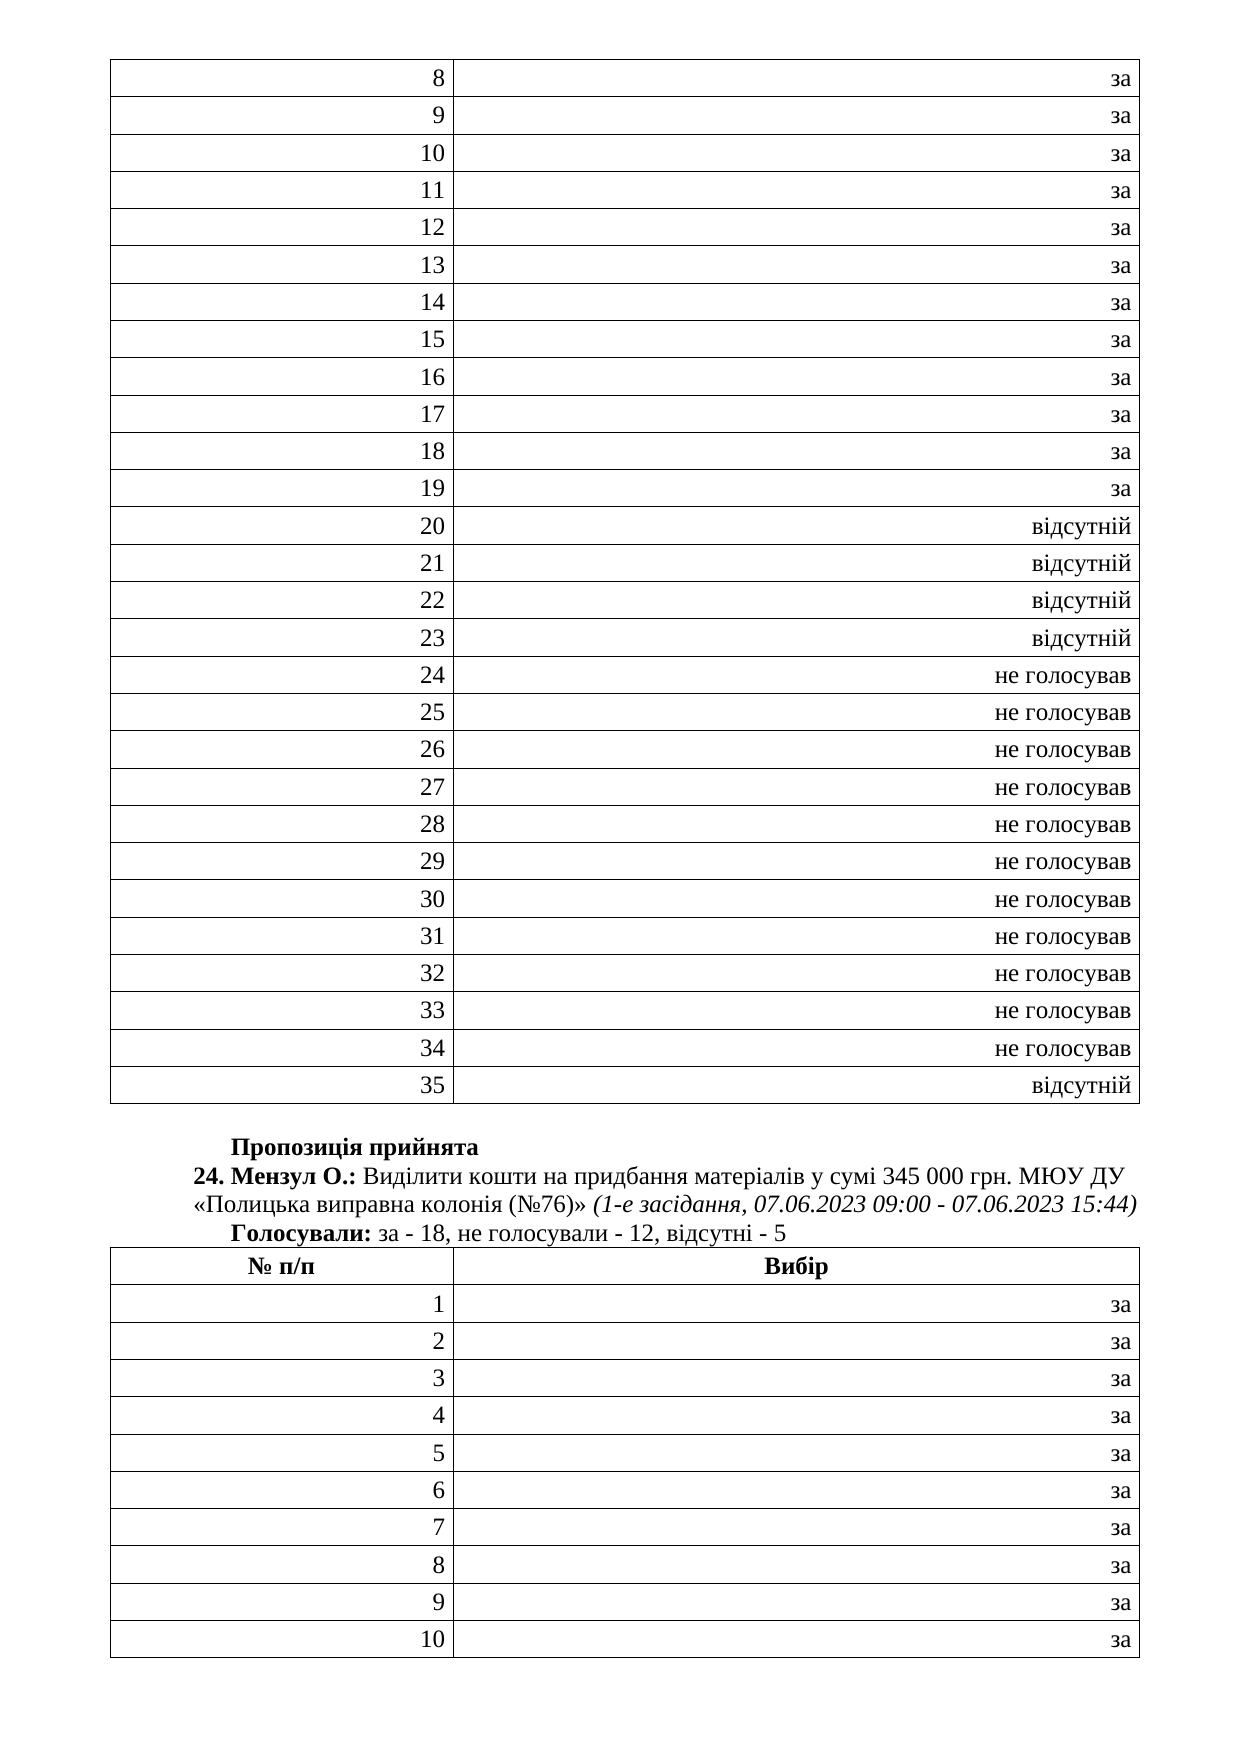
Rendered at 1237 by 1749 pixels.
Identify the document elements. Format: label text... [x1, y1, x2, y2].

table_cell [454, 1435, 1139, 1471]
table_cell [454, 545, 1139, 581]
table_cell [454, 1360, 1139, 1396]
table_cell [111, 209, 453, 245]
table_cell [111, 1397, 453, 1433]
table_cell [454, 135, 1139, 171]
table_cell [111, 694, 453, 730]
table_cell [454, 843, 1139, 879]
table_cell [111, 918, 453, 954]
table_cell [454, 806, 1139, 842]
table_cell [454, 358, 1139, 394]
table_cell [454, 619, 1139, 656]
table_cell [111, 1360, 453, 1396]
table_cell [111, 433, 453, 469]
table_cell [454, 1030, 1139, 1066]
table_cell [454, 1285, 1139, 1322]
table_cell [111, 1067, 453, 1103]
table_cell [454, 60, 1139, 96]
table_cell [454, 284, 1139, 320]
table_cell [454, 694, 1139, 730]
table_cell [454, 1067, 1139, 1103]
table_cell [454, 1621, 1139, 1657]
text 24. Мензул О.: Виділити кошти на придбання матеріалів у сумі 345 000 грн. МЮУ ДУ «Полицька виправна колонія (№76)» (1-е засідання, 07.06.2023 09:00 - 07.06.2023 15:44) [193, 1161, 1148, 1218]
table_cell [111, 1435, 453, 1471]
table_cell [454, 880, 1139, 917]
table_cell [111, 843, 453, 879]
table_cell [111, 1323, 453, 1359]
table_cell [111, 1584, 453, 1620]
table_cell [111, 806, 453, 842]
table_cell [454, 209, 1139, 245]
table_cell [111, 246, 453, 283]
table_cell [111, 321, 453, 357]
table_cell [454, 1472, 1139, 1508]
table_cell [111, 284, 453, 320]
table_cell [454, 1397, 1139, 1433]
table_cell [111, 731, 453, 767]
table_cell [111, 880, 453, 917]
text Голосували: за - 18, не голосували - 12, відсутні - 5 [231, 1218, 1148, 1247]
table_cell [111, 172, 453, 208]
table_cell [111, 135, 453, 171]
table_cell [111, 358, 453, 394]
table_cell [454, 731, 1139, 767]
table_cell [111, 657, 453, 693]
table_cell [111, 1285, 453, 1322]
text Пропозиція прийнята [231, 1103, 1148, 1161]
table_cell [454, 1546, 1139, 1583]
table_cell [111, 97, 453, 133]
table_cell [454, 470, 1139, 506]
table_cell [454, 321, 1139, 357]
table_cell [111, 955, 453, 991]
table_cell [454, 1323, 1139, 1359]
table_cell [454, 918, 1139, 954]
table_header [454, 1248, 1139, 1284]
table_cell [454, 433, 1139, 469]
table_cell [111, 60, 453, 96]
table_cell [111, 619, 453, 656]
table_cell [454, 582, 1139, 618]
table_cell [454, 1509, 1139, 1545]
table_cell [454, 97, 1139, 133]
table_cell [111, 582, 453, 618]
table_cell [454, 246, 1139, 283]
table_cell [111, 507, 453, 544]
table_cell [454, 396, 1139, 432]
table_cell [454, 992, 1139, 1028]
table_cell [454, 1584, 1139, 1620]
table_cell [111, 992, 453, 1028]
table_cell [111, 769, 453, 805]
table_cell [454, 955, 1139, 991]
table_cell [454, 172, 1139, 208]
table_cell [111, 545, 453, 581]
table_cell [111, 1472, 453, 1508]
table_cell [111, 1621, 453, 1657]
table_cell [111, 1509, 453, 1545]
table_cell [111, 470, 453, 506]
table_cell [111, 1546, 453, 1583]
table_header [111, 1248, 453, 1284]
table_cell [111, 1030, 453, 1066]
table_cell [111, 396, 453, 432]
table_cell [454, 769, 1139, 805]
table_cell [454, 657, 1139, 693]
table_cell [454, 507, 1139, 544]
